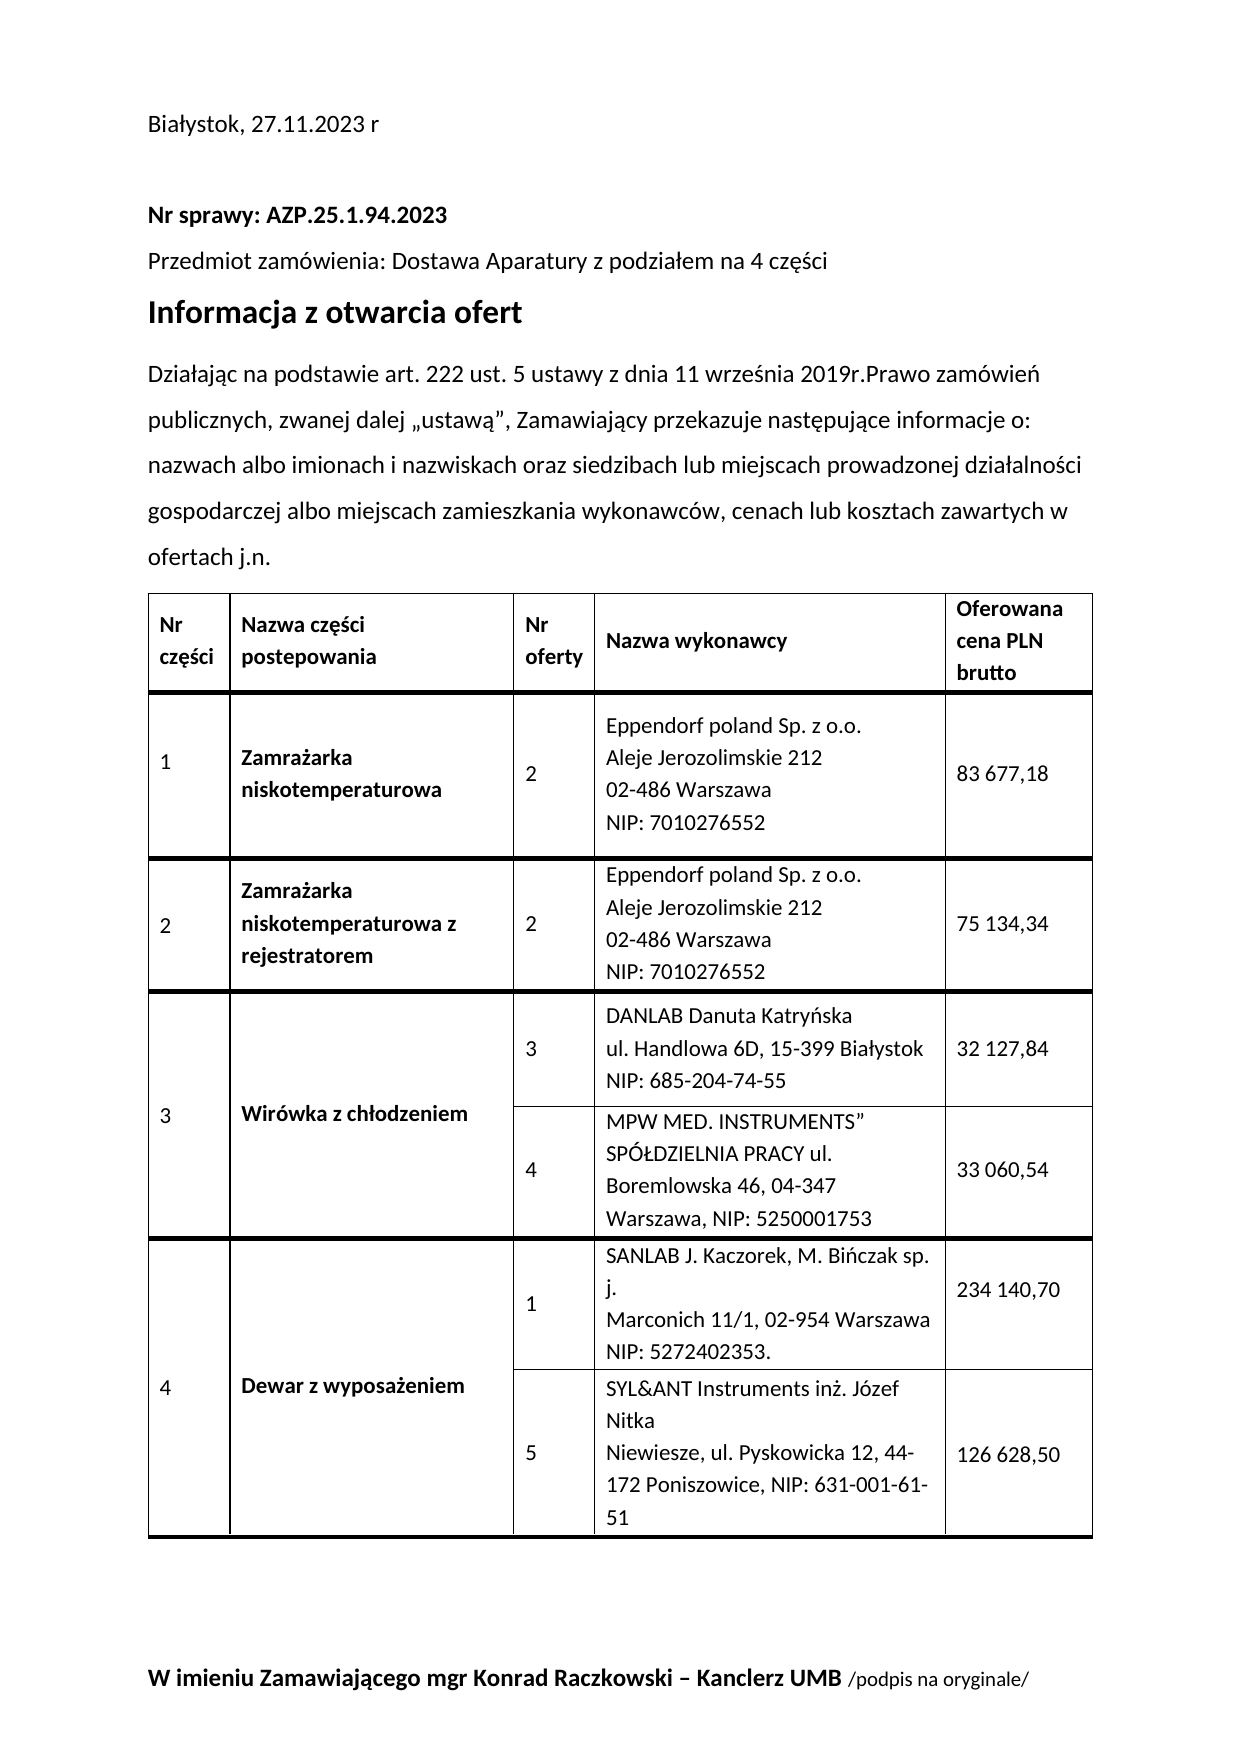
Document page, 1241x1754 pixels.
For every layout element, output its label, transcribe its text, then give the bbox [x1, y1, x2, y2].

text Informacja z otwarcia ofert [148, 291, 1093, 331]
table_header Nr oferty [514, 594, 594, 690]
table_cell 3 [514, 994, 594, 1106]
table_cell 5 [514, 1370, 594, 1534]
table_cell DANLAB Danuta Katryńska ul. Handlowa 6D, 15-399 Białystok NIP: 685-204-74-55 [595, 994, 945, 1106]
table_cell MPW MED. INSTRUMENTS” SPÓŁDZIELNIA PRACY ul. Boremlowska 46, 04-347 Warszawa, NIP: 5250001753 [595, 1107, 945, 1236]
table_cell 2 [149, 861, 229, 989]
table_header Nazwa części postepowania [231, 594, 513, 690]
table_cell 2 [514, 861, 594, 989]
table_cell Wirówka z chłodzeniem [231, 994, 513, 1236]
table_cell SYL&ANT Instruments inż. Józef Nitka Niewiesze, ul. Pyskowicka 12, 44-172 Poniszowice, NIP: 631-001-61-51 [595, 1370, 945, 1534]
table_cell Zamrażarka niskotemperaturowa z rejestratorem [231, 861, 513, 989]
table_cell 3 [149, 994, 229, 1236]
text Nr sprawy: AZP.25.1.94.2023 [148, 199, 1093, 230]
table_header Nr części [149, 594, 229, 690]
table_cell Eppendorf poland Sp. z o.o. Aleje Jerozolimskie 212 02-486 Warszawa NIP: 7010276552 [595, 695, 945, 856]
table_cell 4 [149, 1241, 229, 1534]
text Przedmiot zamówienia: Dostawa Aparatury z podziałem na 4 części [148, 245, 1093, 276]
table_cell 1 [514, 1241, 594, 1369]
table_header Nazwa wykonawcy [595, 594, 945, 690]
table_cell 32 127,84 [946, 994, 1092, 1106]
table_cell Zamrażarka niskotemperaturowa [231, 695, 513, 856]
table_cell 1 [149, 695, 229, 856]
table_cell 33 060,54 [946, 1107, 1092, 1236]
table_cell 126 628,50 [946, 1370, 1092, 1534]
text Białystok, 27.11.2023 r [148, 108, 1093, 138]
table_cell 234 140,70 [946, 1241, 1092, 1369]
table_header Oferowana cena PLN brutto [946, 594, 1092, 690]
table_cell Dewar z wyposażeniem [231, 1241, 513, 1534]
table_cell Eppendorf poland Sp. z o.o. Aleje Jerozolimskie 212 02-486 Warszawa NIP: 7010276552 [595, 861, 945, 989]
table_cell 2 [514, 695, 594, 856]
text Działając na podstawie art. 222 ust. 5 ustawy z dnia 11 września 2019r.Prawo zamówień publicznych, zwanej dalej „ustawą”, Zamawiający przekazuje następujące informacje o: nazwach albo imionach i nazwiskach oraz siedzibach lub miejscach prowadzonej działalności gospodarczej albo miejscach zamieszkania wykonawców, cenach lub kosztach zawartych w ofertach j.n. [148, 358, 1093, 571]
table_cell 4 [514, 1107, 594, 1236]
table_cell SANLAB J. Kaczorek, M. Bińczak sp. j. Marconich 11/1, 02-954 Warszawa NIP: 5272402353. [595, 1241, 945, 1369]
table_cell 83 677,18 [946, 695, 1092, 856]
text W imieniu Zamawiającego mgr Konrad Raczkowski – Kanclerz UMB /podpis na oryginale/ [148, 1662, 1093, 1692]
table_cell 75 134,34 [946, 861, 1092, 989]
